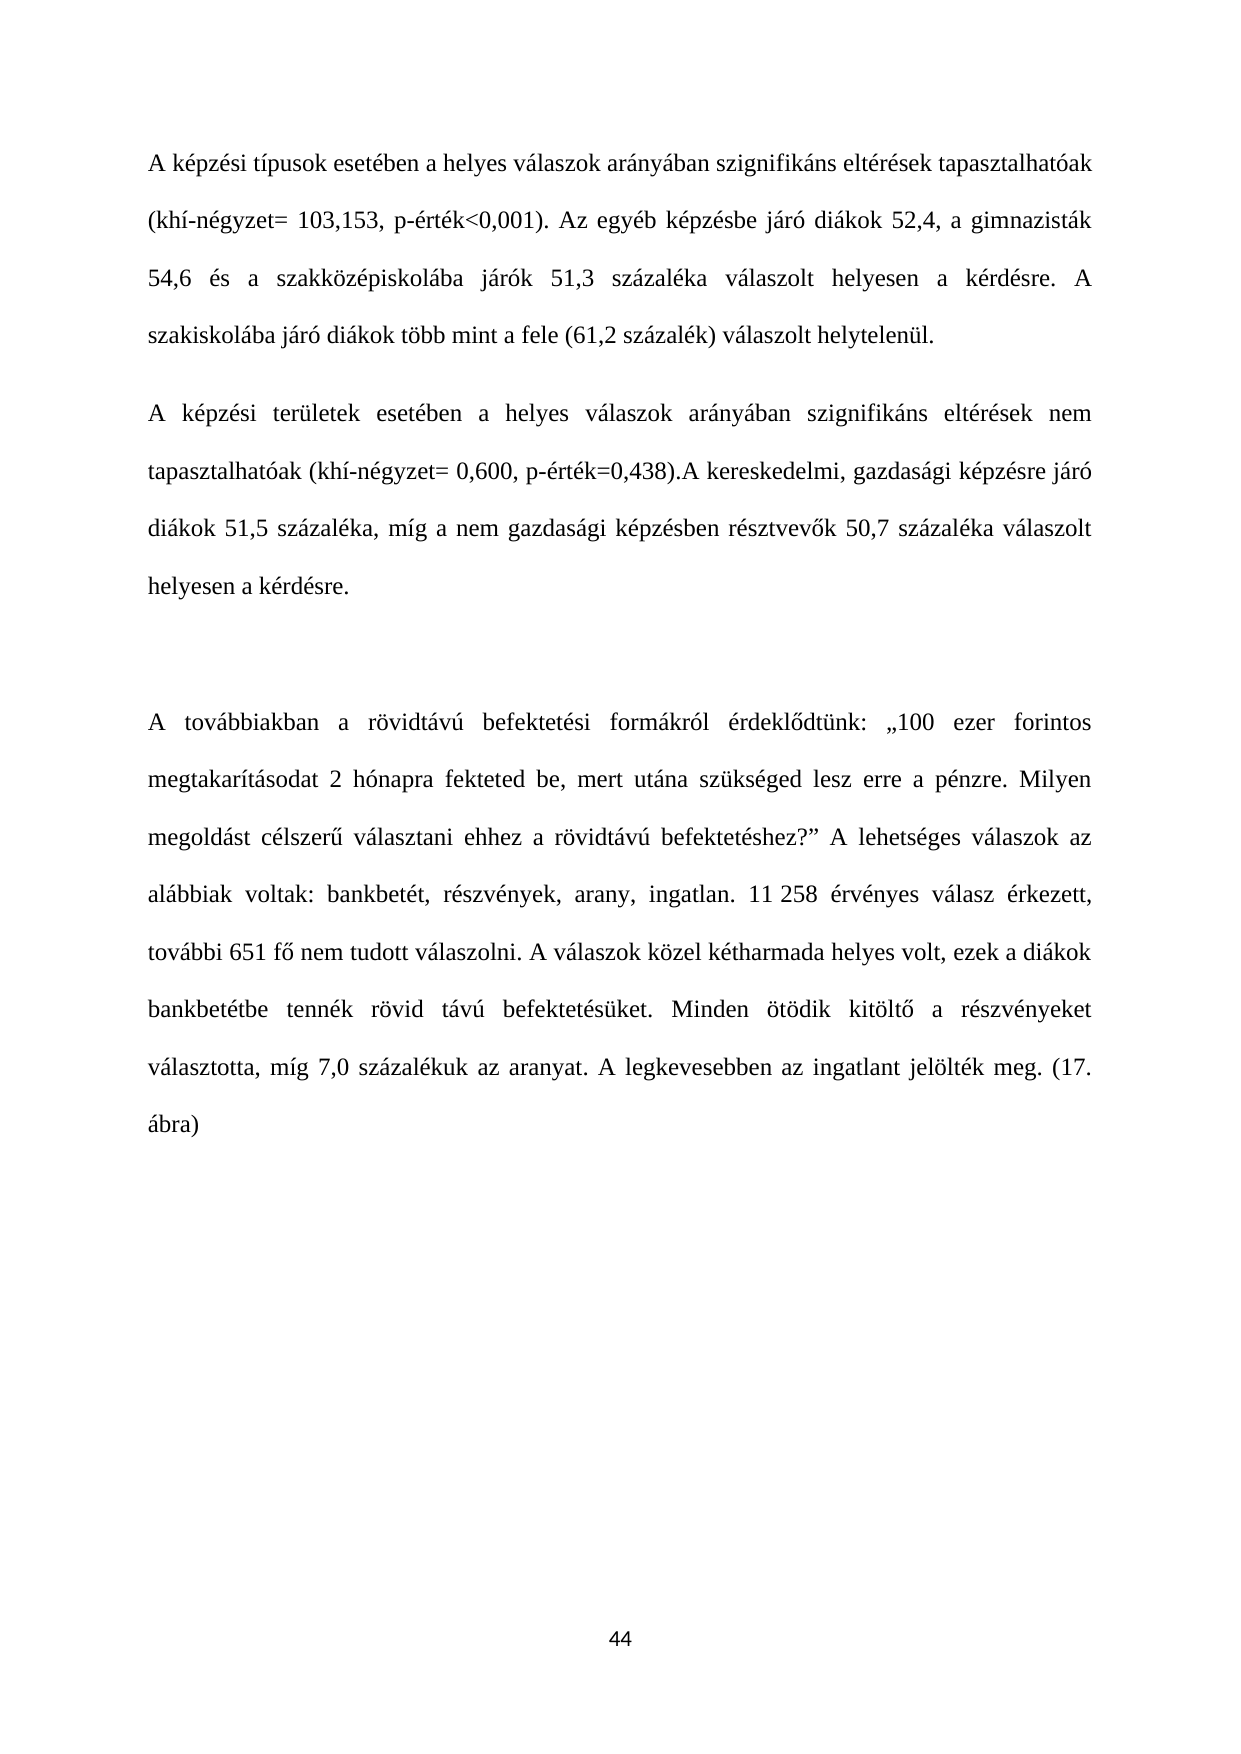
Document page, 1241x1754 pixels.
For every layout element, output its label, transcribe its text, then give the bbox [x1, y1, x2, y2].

text A képzési területek esetében a helyes válaszok arányában szignifikáns eltérések nem tapasztalhatóak (khí-négyzet= 0,600, p-érték=0,438).A kereskedelmi, gazdasági képzésre járó diákok 51,5 százaléka, míg a nem gazdasági képzésben résztvevők 50,7 százaléka válaszolt helyesen a kérdésre. [148, 427, 1093, 600]
text A továbbiakban a rövidtávú befektetési formákról érdeklődtünk: „100 ezer forintos megtakarításodat 2 hónapra fekteted be, mert utána szükséged lesz erre a pénzre. Milyen megoldást célszerű választani ehhez a rövidtávú befektetéshez?” A lehetséges válaszok az alábbiak voltak: bankbetét, részvények, arany, ingatlan. 11 258 érvényes válasz érkezett, további 651 fő nem tudott válaszolni. A válaszok közel kétharmada helyes volt, ezek a diákok bankbetétbe tennék rövid távú befektetésüket. Minden ötödik kitöltő a részvényeket választotta, míg 7,0 százalékuk az aranyat. A legkevesebben az ingatlant jelölték meg. (17. ábra) [148, 707, 1093, 1138]
text A képzési típusok esetében a helyes válaszok arányában szignifikáns eltérések tapasztalhatóak (khí-négyzet= 103,153, p-érték<0,001). Az egyéb képzésbe járó diákok 52,4, a gimnazisták 54,6 és a szakközépiskolába járók 51,3 százaléka válaszolt helyesen a kérdésre. A szakiskolába járó diákok több mint a fele (61,2 százalék) válaszolt helytelenül. [148, 176, 1093, 349]
